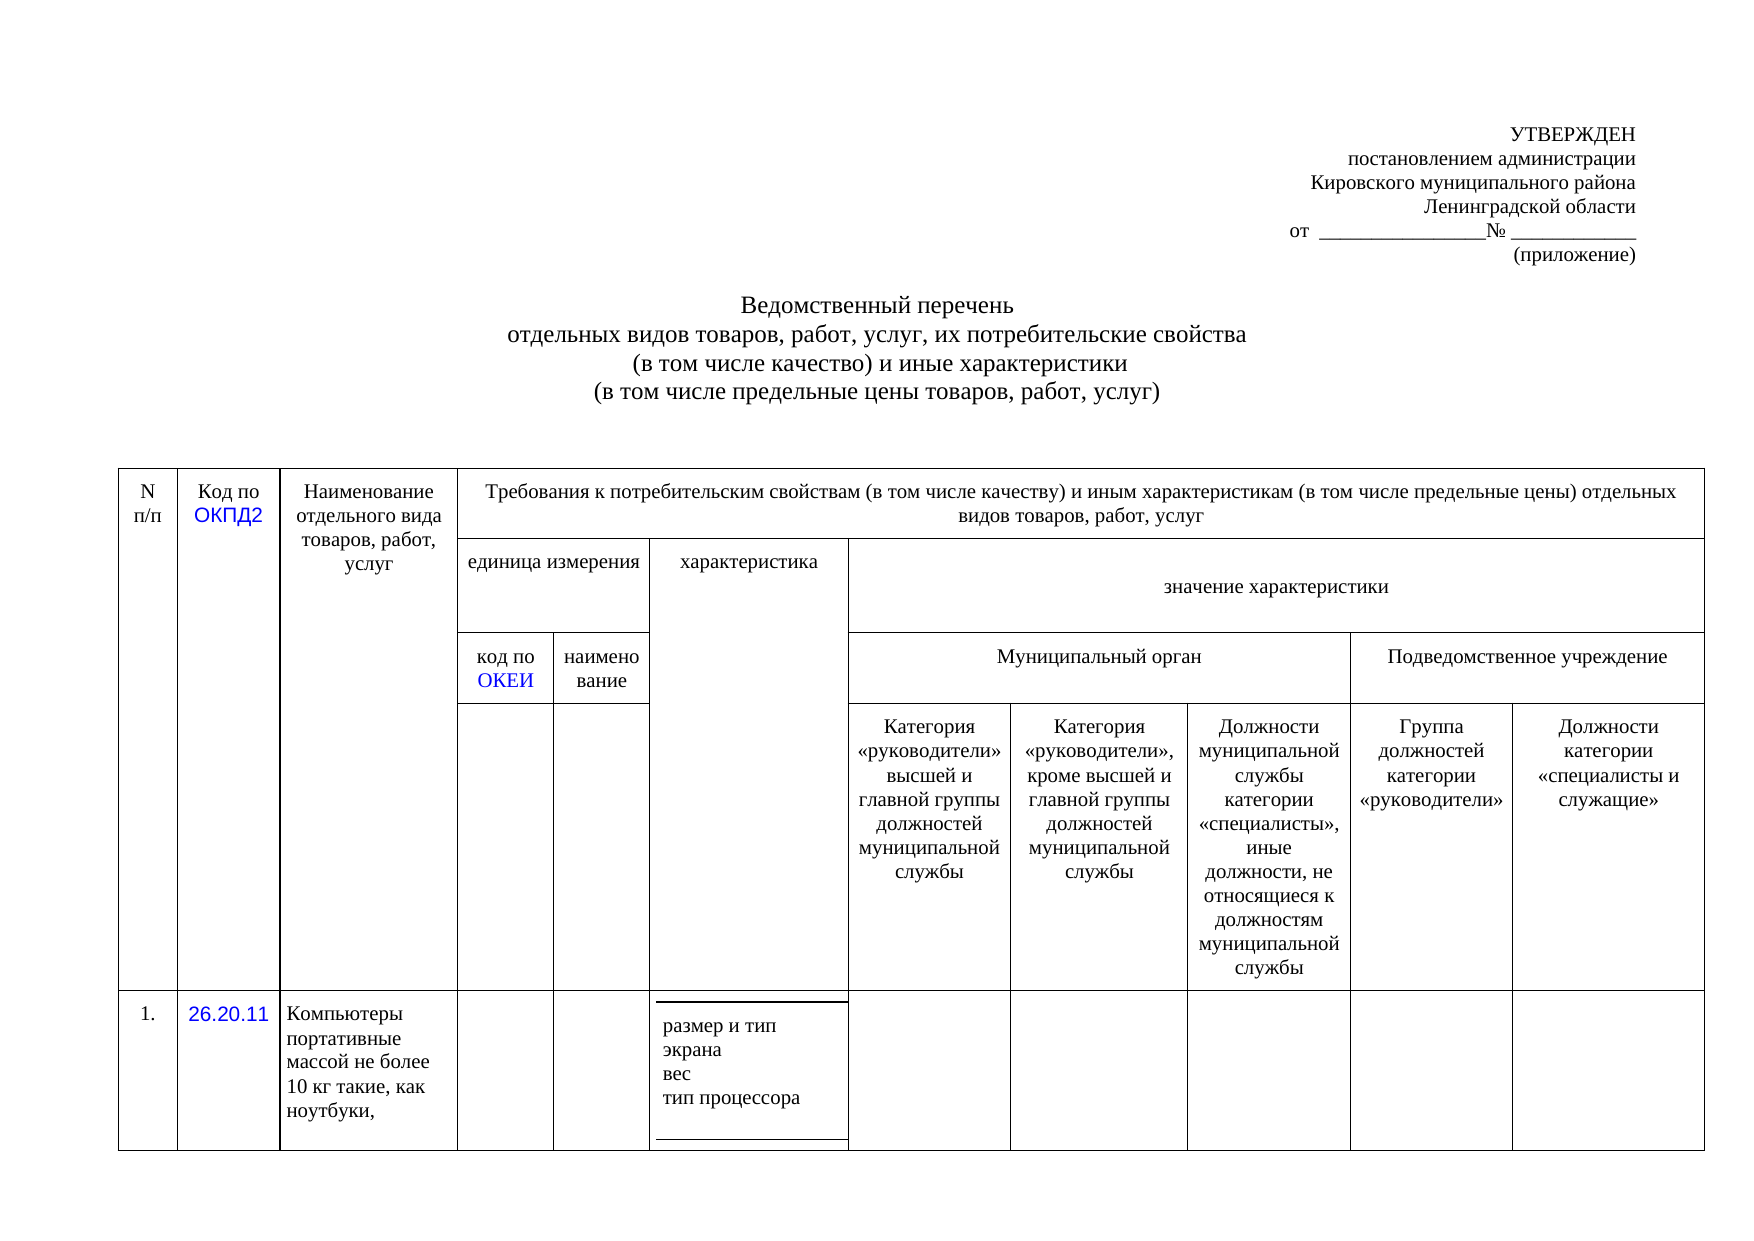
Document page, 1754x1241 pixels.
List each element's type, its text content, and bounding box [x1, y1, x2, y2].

table_cell [458, 704, 553, 990]
table_header N п/п [119, 469, 177, 990]
text (в том числе предельные цены товаров, работ, услуг) [118, 376, 1636, 405]
table_cell [1011, 991, 1187, 1150]
table_cell Категория «руководители», кроме высшей и главной группы должностей муниципальной службы [1011, 704, 1187, 990]
table_cell [554, 704, 649, 990]
table_cell значение характеристики [849, 539, 1704, 632]
table_cell характеристика [650, 539, 848, 990]
table_cell [458, 991, 553, 1150]
table_cell [1188, 991, 1350, 1150]
text от ________________№ ____________ [118, 218, 1636, 242]
table_cell [1351, 991, 1512, 1150]
table_cell [554, 991, 649, 1150]
table_cell 1. [119, 991, 177, 1150]
text Ведомственный перечень [118, 290, 1636, 319]
table_cell единица измерения [458, 539, 649, 632]
table_cell Должности категории «специалисты и служащие» [1513, 704, 1704, 990]
table_cell Категория «руководители» высшей и главной группы должностей муниципальной службы [849, 704, 1010, 990]
text (в том числе качество) и иные характеристики [118, 348, 1636, 376]
table_header Наименование отдельного вида товаров, работ, услуг [281, 469, 457, 990]
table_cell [281, 991, 457, 1150]
text постановлением администрации [118, 146, 1636, 170]
table_cell код по ОКЕИ [458, 633, 553, 703]
table_header Код по ОКПД2 [178, 469, 279, 990]
table_cell [650, 991, 848, 1150]
table_cell 26.20.11 [178, 991, 279, 1150]
text отдельных видов товаров, работ, услуг, их потребительские свойства [118, 319, 1636, 348]
table_cell Муниципальный орган [849, 633, 1350, 703]
text (приложение) [118, 242, 1636, 266]
text УТВЕРЖДЕН [118, 122, 1636, 146]
text Кировского муниципального района [118, 170, 1636, 194]
table_cell [1513, 991, 1704, 1150]
table_cell Группа должностей категории «руководители» [1351, 704, 1512, 990]
table_cell наименование [554, 633, 649, 703]
text Ленинградской области [118, 194, 1636, 218]
table_cell Должности муниципальной службы категории «специалисты», иные должности, не относящиеся к должностям муниципальной службы [1188, 704, 1350, 990]
table_cell Подведомственное учреждение [1351, 633, 1704, 703]
table_cell [849, 991, 1010, 1150]
table_header Требования к потребительским свойствам (в том числе качеству) и иным характеристикам (в том числе предельные цены) отдельных видов товаров, работ, услуг [458, 469, 1704, 538]
